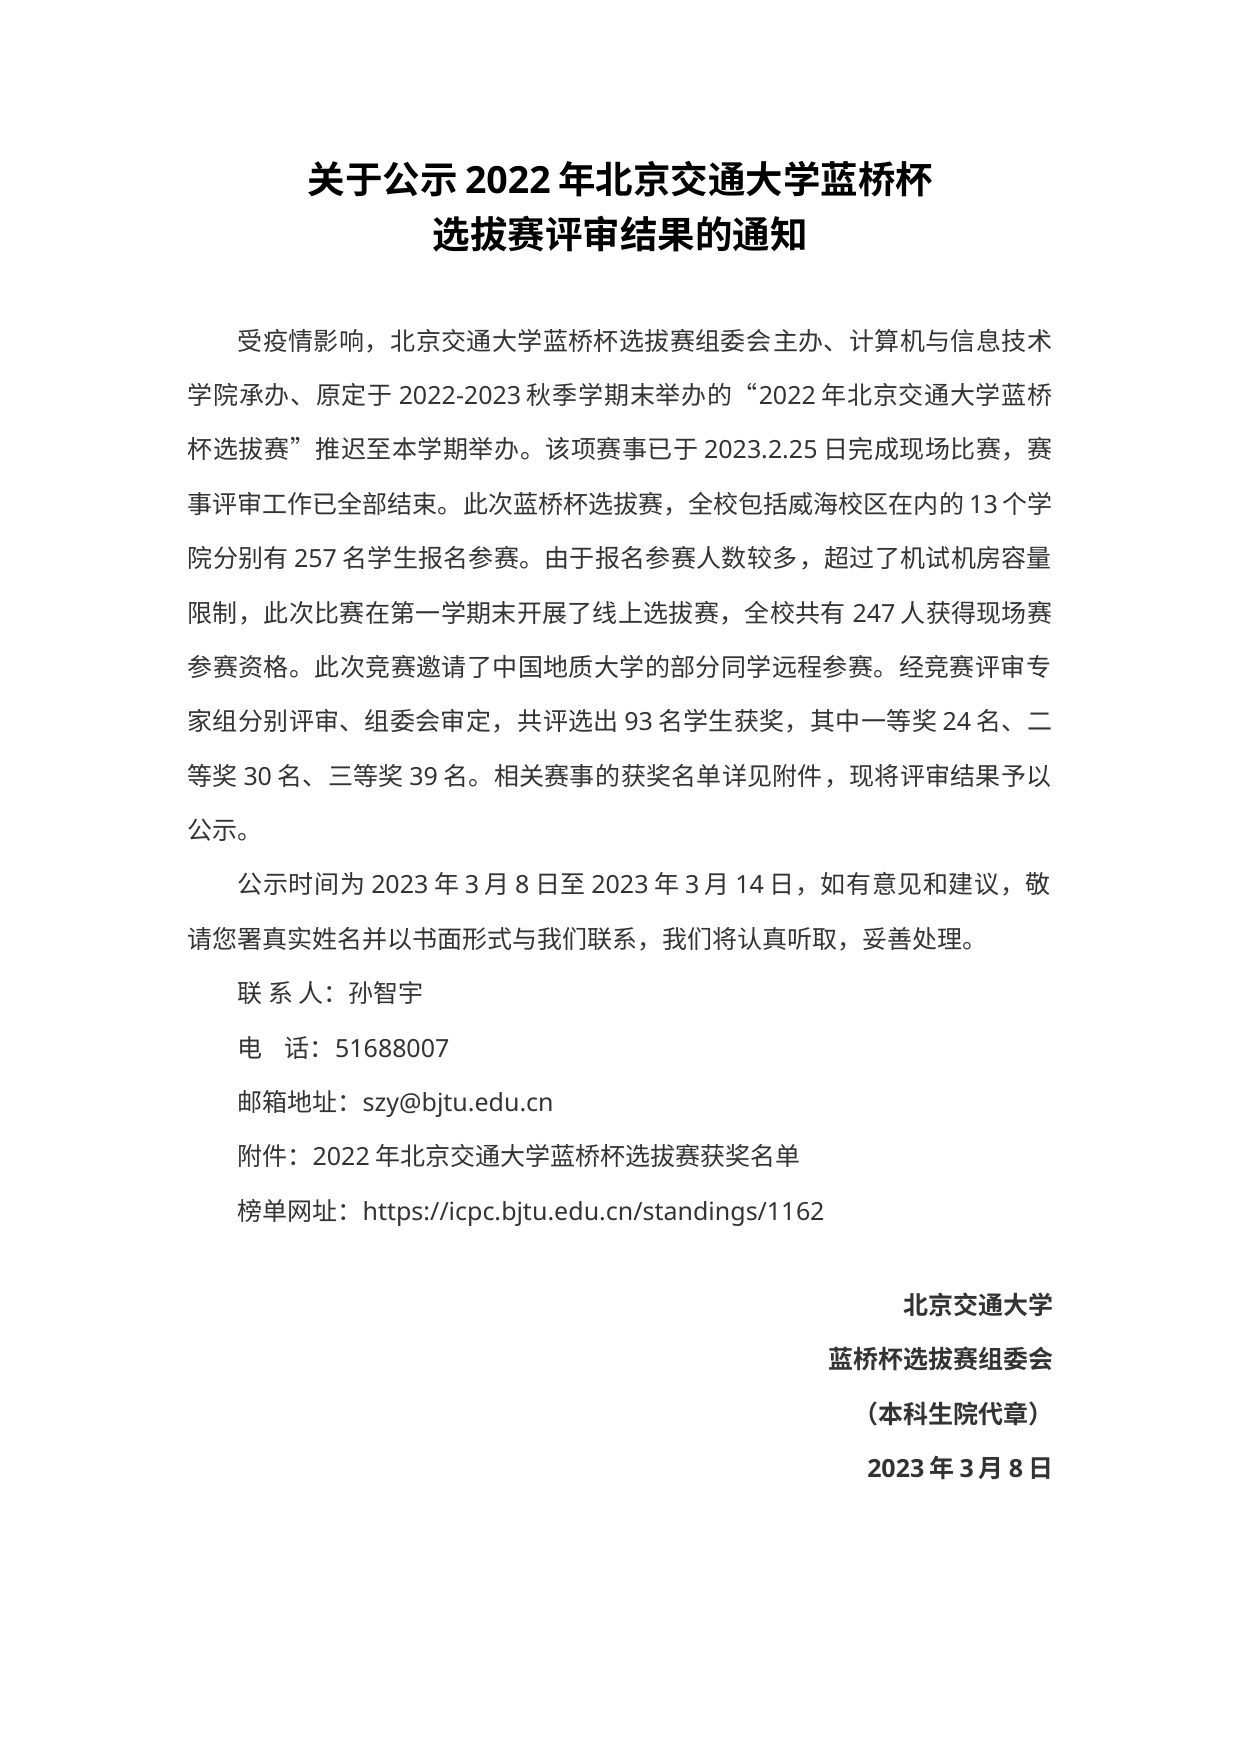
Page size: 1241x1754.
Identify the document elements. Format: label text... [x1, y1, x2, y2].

text 公示时间为2023年3月8日至2023年3月14日，如有意见和建议，敬请您署真实姓名并以书面形式与我们联系，我们将认真听取，妥善处理。 [187, 865, 1053, 956]
text 2023年3月8日 [187, 1448, 1053, 1485]
text 蓝桥杯选拔赛组委会 [187, 1340, 1053, 1376]
text （本科生院代章） [187, 1394, 1053, 1430]
text 邮箱地址：szy@bjtu.edu.cn [187, 1082, 1053, 1119]
text 附件：2022年北京交通大学蓝桥杯选拔赛获奖名单 [187, 1137, 1053, 1173]
text 榜单网址：https://icpc.bjtu.edu.cn/standings/1162 [187, 1191, 1053, 1227]
text 受疫情影响，北京交通大学蓝桥杯选拔赛组委会主办、计算机与信息技术学院承办、原定于2022-2023秋季学期末举办的“2022年北京交通大学蓝桥杯选拔赛”推迟至本学期举办。该项赛事已于2023.2.25日完成现场比赛，赛事评审工作已全部结束。此次蓝桥杯选拔赛，全校包括威海校区在内的13个学院分别有257名学生报名参赛。由于报名参赛人数较多，超过了机试机房容量限制，此次比赛在第一学期末开展了线上选拔赛，全校共有247人获得现场赛参赛资格。此次竞赛邀请了中国地质大学的部分同学远程参赛。经竞赛评审专家组分别评审、组委会审定，共评选出93名学生获奖，其中一等奖24名、二等奖30名、三等奖39名。相关赛事的获奖名单详见附件，现将评审结果予以公示。 [187, 321, 1053, 847]
text 关于公示2022年北京交通大学蓝桥杯 [187, 150, 1053, 204]
text 联 系 人：孙智宇 [187, 974, 1053, 1010]
text 北京交通大学 [187, 1285, 1053, 1322]
text 选拔赛评审结果的通知 [187, 204, 1053, 259]
text 电 话：51688007 [187, 1028, 1053, 1064]
